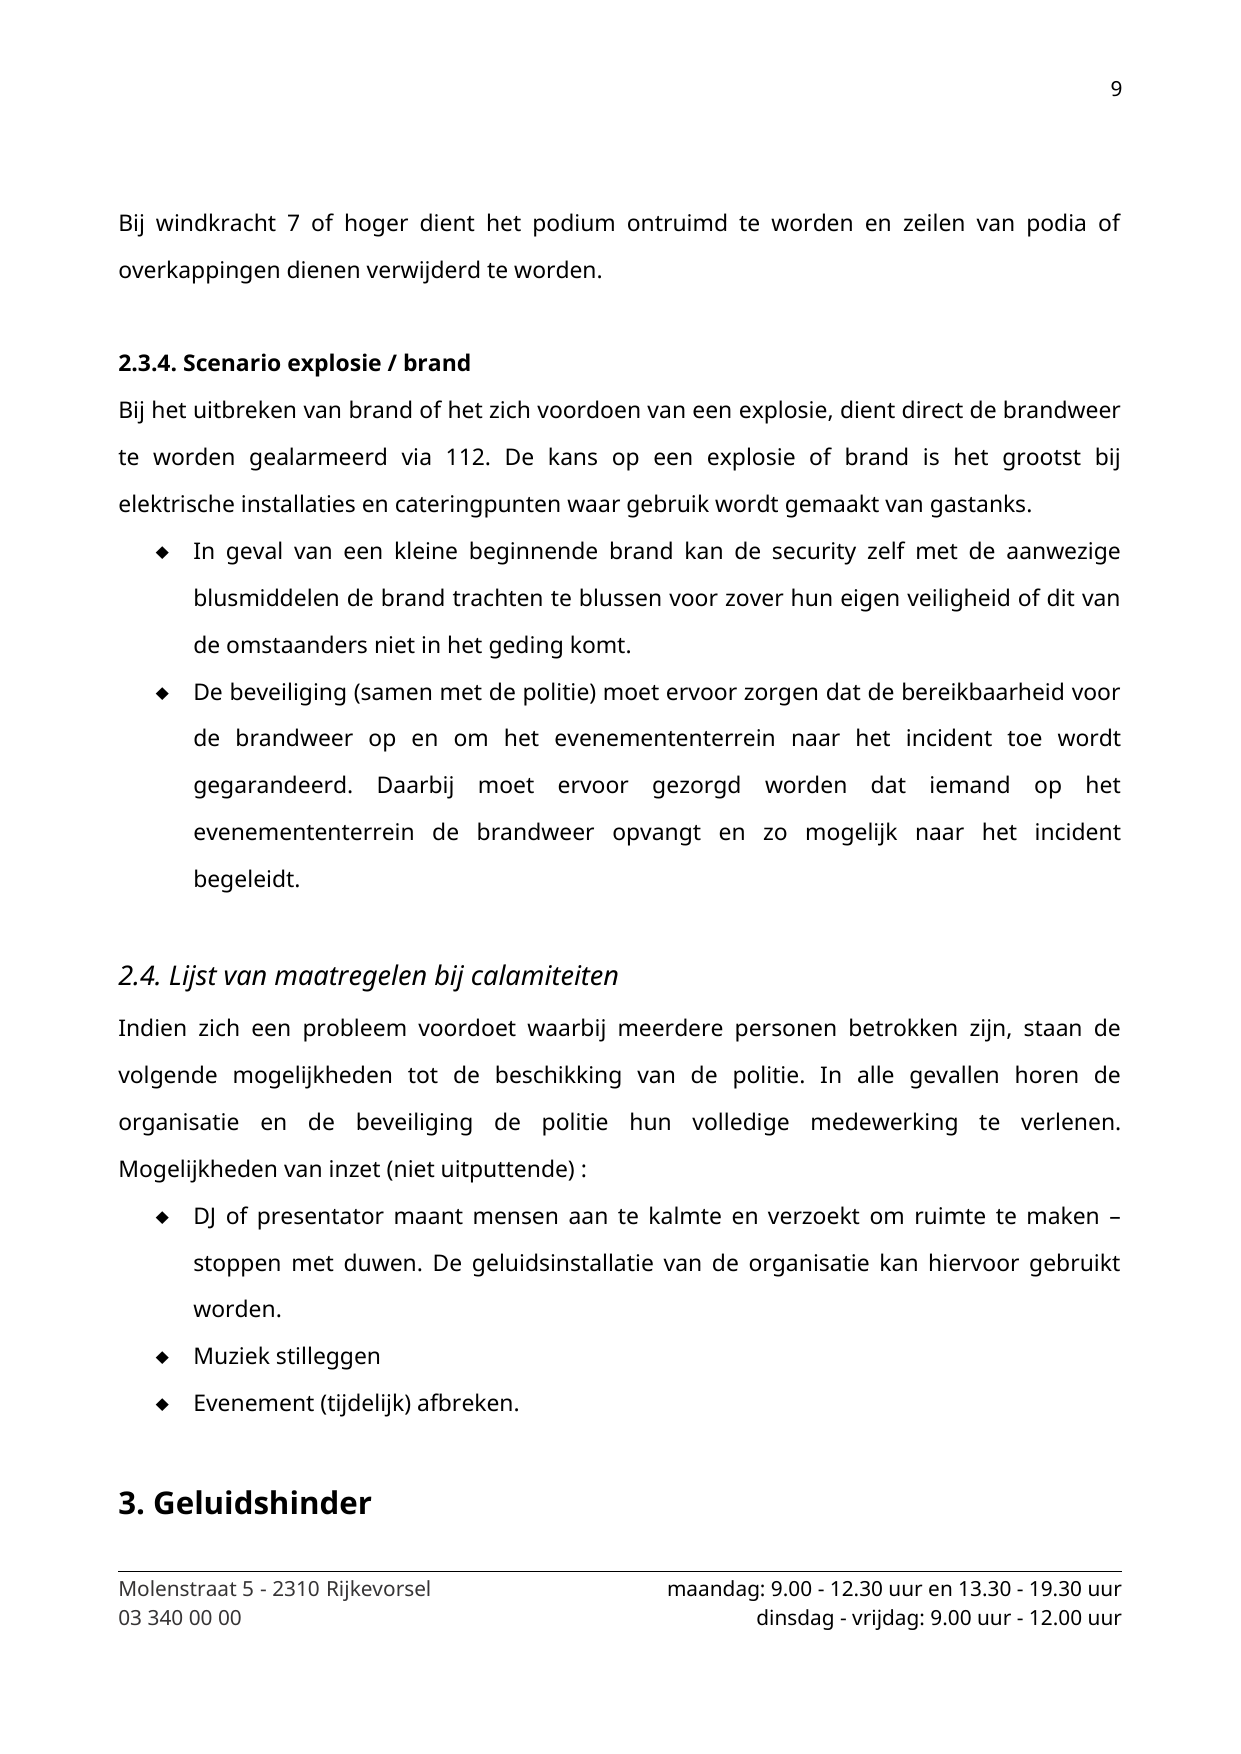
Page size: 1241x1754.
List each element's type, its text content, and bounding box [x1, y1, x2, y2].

text 2.3.4. Scenario explosie / brand [118, 347, 1122, 379]
list DJ of presentator maant mensen aan te kalmte en verzoekt om ruimte te maken – stoppen met duwen. De geluidsinstallatie van de organisatie kan hiervoor gebruikt worden. [156, 1199, 1122, 1324]
text 2.4. Lijst van maatregelen bij calamiteiten [118, 957, 1122, 994]
text Bij windkracht 7 of hoger dient het podium ontruimd te worden en zeilen van podia of overkappingen dienen verwijderd te worden. [118, 207, 1122, 285]
text Bij het uitbreken van brand of het zich voordoen van een explosie, dient direct de brandweer te worden gealarmeerd via 112. De kans op een explosie of brand is het grootst bij elektrische installaties en cateringpunten waar gebruik wordt gemaakt van gastanks. [118, 394, 1122, 519]
list Muziek stilleggen [156, 1340, 1122, 1371]
list De beveiliging (samen met de politie) moet ervoor zorgen dat de bereikbaarheid voor de brandweer op en om het evenemententerrein naar het incident toe wordt gegarandeerd. Daarbij moet ervoor gezorgd worden dat iemand op het evenemententerrein de brandweer opvangt en zo mogelijk naar het incident begeleidt. [156, 676, 1122, 894]
text Indien zich een probleem voordoet waarbij meerdere personen betrokken zijn, staan de volgende mogelijkheden tot de beschikking van de politie. In alle gevallen horen de organisatie en de beveiliging de politie hun volledige medewerking te verlenen. Mogelijkheden van inzet (niet uitputtende) : [118, 1012, 1122, 1184]
list Evenement (tijdelijk) afbreken. [156, 1387, 1122, 1418]
list In geval van een kleine beginnende brand kan de security zelf met de aanwezige blusmiddelen de brand trachten te blussen voor zover hun eigen veiligheid of dit van de omstaanders niet in het geding komt. [156, 535, 1122, 660]
text 3. Geluidshinder [118, 1481, 1122, 1523]
